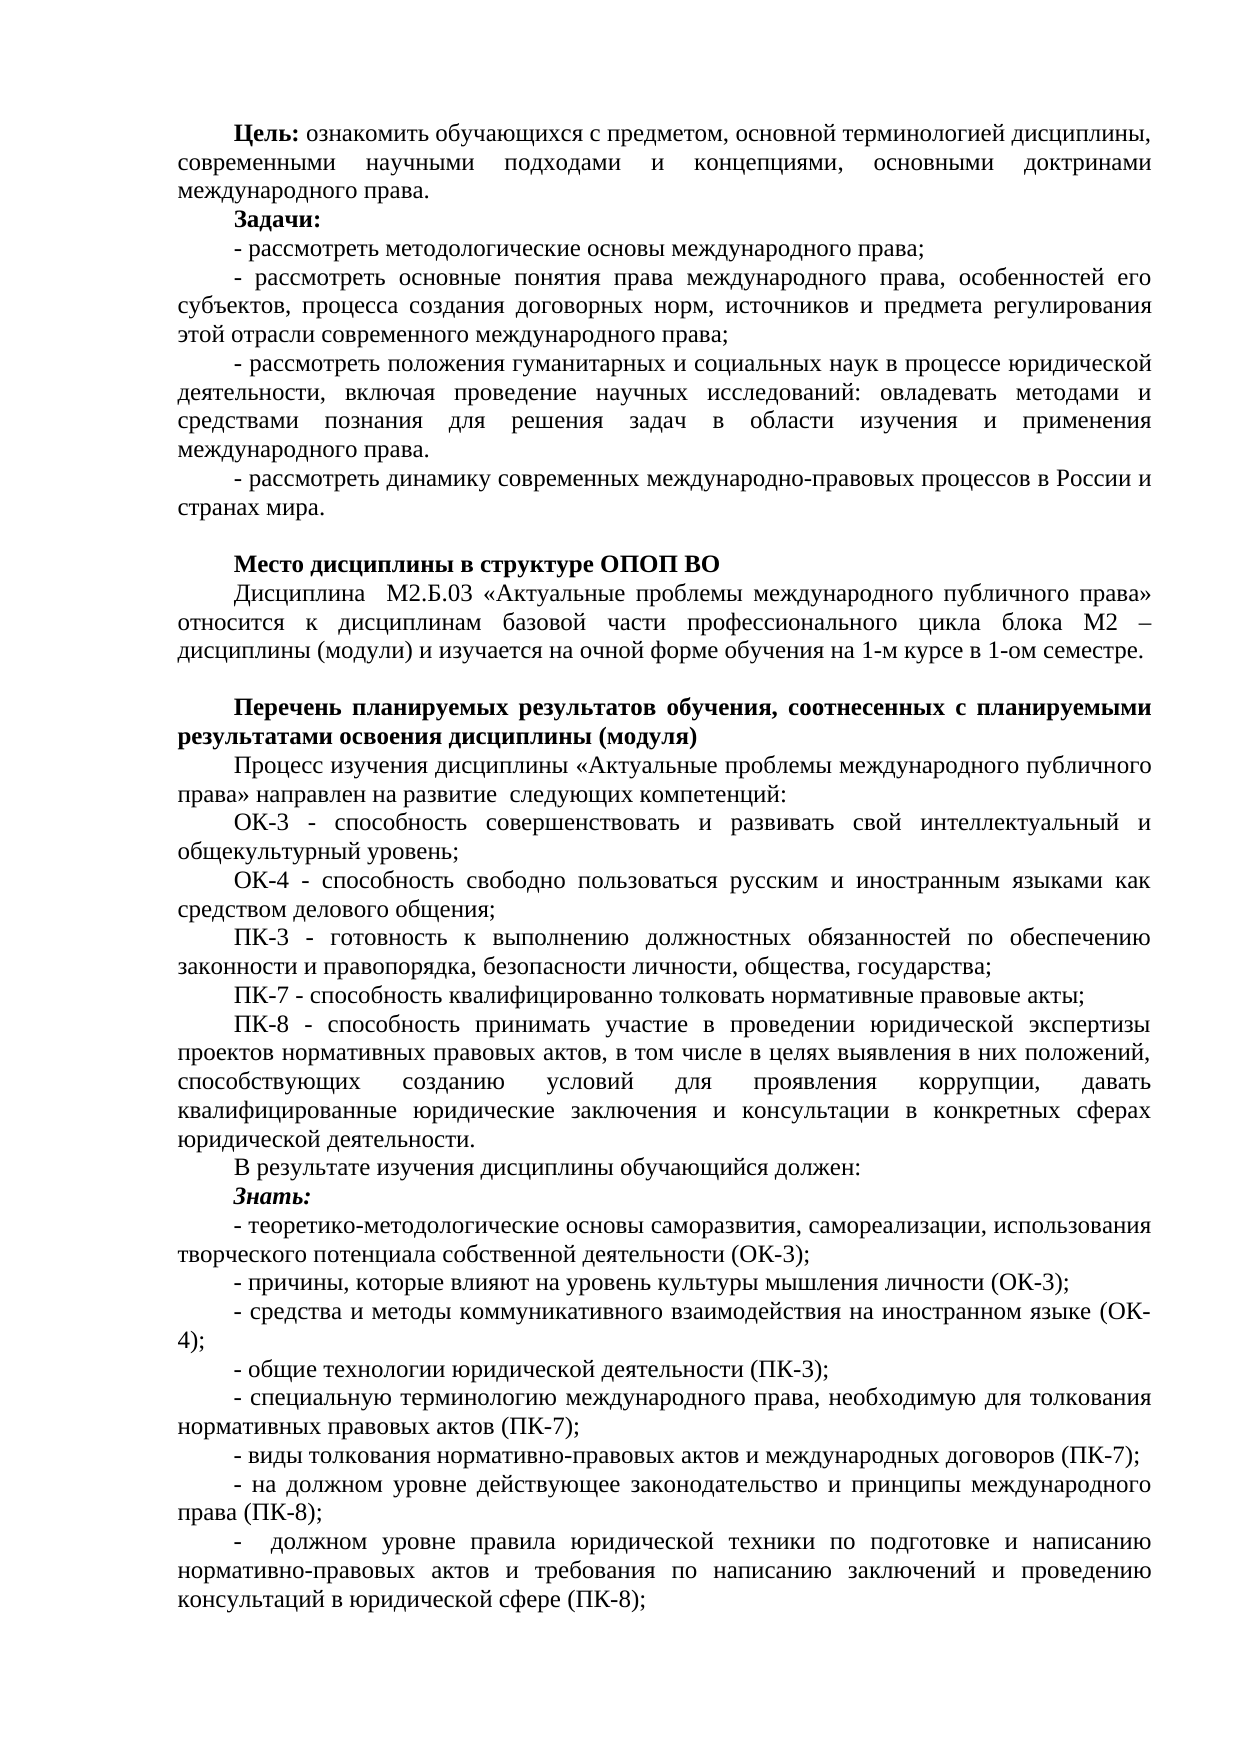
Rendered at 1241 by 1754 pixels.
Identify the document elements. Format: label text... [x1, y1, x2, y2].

text ПК-7 - способность квалифицированно толковать нормативные правовые акты; [177, 980, 1152, 1009]
text Перечень планируемых результатов обучения, соотнесенных с планируемыми результатами освоения дисциплины (модуля) [177, 692, 1152, 750]
text Задачи: [177, 204, 1152, 233]
text ПК-8 - способность принимать участие в проведении юридической экспертизы проектов нормативных правовых актов, в том числе в целях выявления в них положений, способствующих созданию условий для проявления коррупции, давать квалифицированные юридические заключения и консультации в конкретных сферах юридической деятельности. [177, 1009, 1152, 1152]
text - специальную терминологию международного права, необходимую для толкования нормативных правовых актов (ПК-7); [177, 1382, 1152, 1440]
text - причины, которые влияют на уровень культуры мышления личности (ОК-3); [177, 1267, 1152, 1296]
text Процесс изучения дисциплины «Актуальные проблемы международного публичного права» направлен на развитие следующих компетенций: [177, 750, 1152, 807]
text ОК-4 - способность свободно пользоваться русским и иностранным языками как средством делового общения; [177, 865, 1152, 922]
text - виды толкования нормативно-правовых актов и международных договоров (ПК-7); [177, 1440, 1152, 1469]
text - рассмотреть положения гуманитарных и социальных наук в процессе юридической деятельности, включая проведение научных исследований: овладевать методами и средствами познания для решения задач в области изучения и применения международного права. [177, 348, 1152, 463]
text - должном уровне правила юридической техники по подготовке и написанию нормативно-правовых актов и требования по написанию заключений и проведению консультаций в юридической сфере (ПК-8); [177, 1526, 1152, 1612]
text - рассмотреть динамику современных международно-правовых процессов в России и странах мира. [177, 463, 1152, 521]
text Дисциплина М2.Б.03 «Актуальные проблемы международного публичного права» относится к дисциплинам базовой части профессионального цикла блока М2 – дисциплины (модули) и изучается на очной форме обучения на 1-м курсе в 1-ом семестре. [177, 578, 1152, 664]
text В результате изучения дисциплины обучающийся должен: [177, 1152, 1152, 1181]
text - общие технологии юридической деятельности (ПК-3); [177, 1354, 1152, 1382]
text - на должном уровне действующее законодательство и принципы международного права (ПК-8); [177, 1469, 1152, 1526]
text Цель: ознакомить обучающихся с предметом, основной терминологией дисциплины, современными научными подходами и концепциями, основными доктринами международного права. [177, 118, 1152, 204]
text ПК-3 - готовность к выполнению должностных обязанностей по обеспечению законности и правопорядка, безопасности личности, общества, государства; [177, 922, 1152, 980]
text - средства и методы коммуникативного взаимодействия на иностранном языке (ОК-4); [177, 1296, 1152, 1354]
text - теоретико-методологические основы саморазвития, самореализации, использования творческого потенциала собственной деятельности (ОК-3); [177, 1210, 1152, 1267]
text - рассмотреть методологические основы международного права; [177, 233, 1152, 262]
text - рассмотреть основные понятия права международного права, особенностей его субъектов, процесса создания договорных норм, источников и предмета регулирования этой отрасли современного международного права; [177, 262, 1152, 348]
text ОК-3 - способность совершенствовать и развивать свой интеллектуальный и общекультурный уровень; [177, 807, 1152, 865]
text Место дисциплины в структуре ОПОП ВО [177, 549, 1152, 578]
text Знать: [177, 1181, 1152, 1210]
